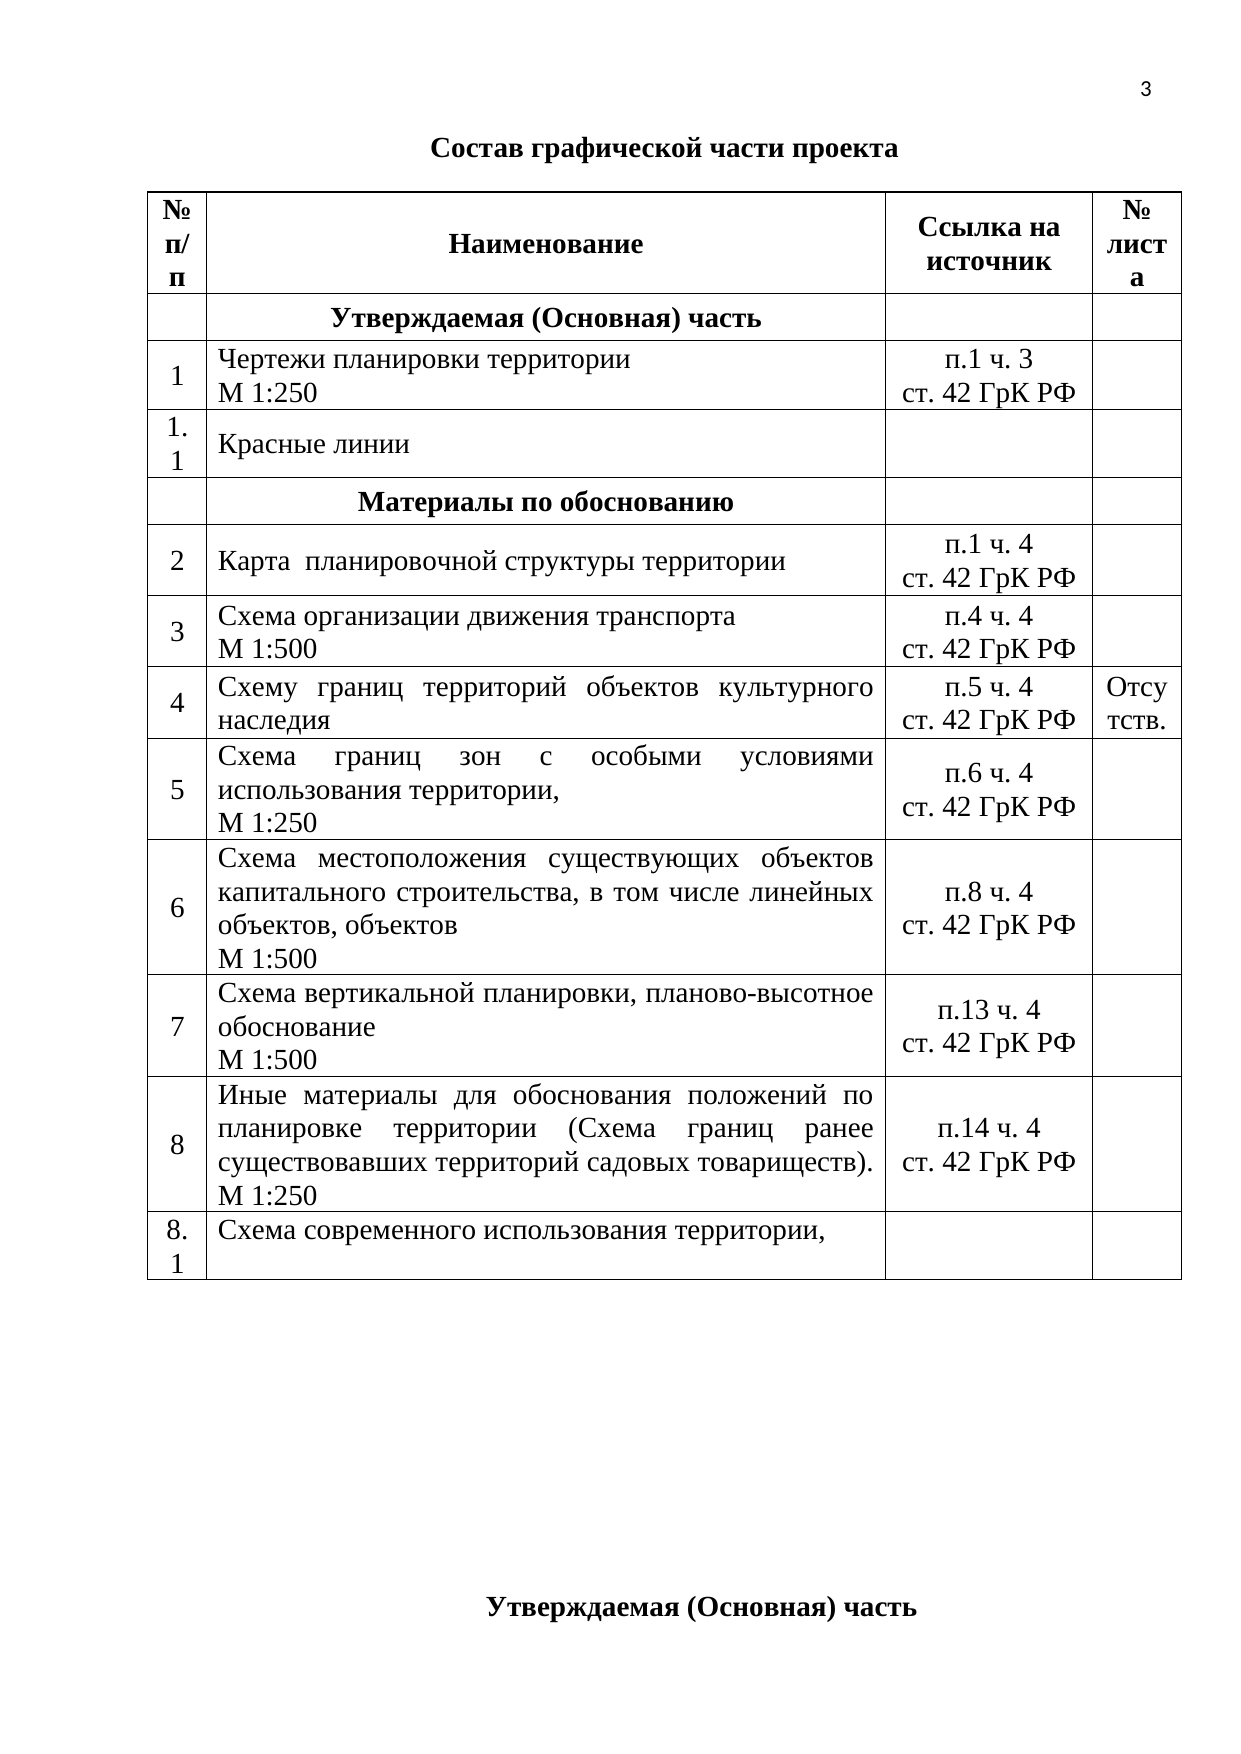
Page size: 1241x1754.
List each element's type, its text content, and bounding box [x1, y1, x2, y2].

table_cell [886, 1212, 1092, 1279]
table_header Ссылка на источник [886, 193, 1092, 293]
table_cell [1093, 410, 1181, 477]
table_cell [886, 478, 1092, 524]
table_cell [1093, 1077, 1181, 1211]
table_cell п.1 ч. 4 ст. 42 ГрК РФ [886, 525, 1092, 595]
table_cell п.1 ч. 3 ст. 42 ГрК РФ [886, 341, 1092, 408]
table_cell 1.1 [148, 410, 206, 477]
table_cell Схема современного использования территории, [207, 1212, 885, 1279]
table_header Наименование [207, 193, 885, 293]
table_cell Иные материалы для обоснования положений по планировке территории (Схема границ ранее существовавших территорий садовых товариществ). М 1:250 [207, 1077, 885, 1211]
table_cell Карта планировочной структуры территории [207, 525, 885, 595]
table_cell Красные линии [207, 410, 885, 477]
table_cell 1 [148, 341, 206, 408]
table_cell Материалы по обоснованию [207, 478, 885, 524]
table_cell 2 [148, 525, 206, 595]
table_cell Схема организации движения транспорта М 1:500 [207, 596, 885, 666]
table_cell 8.1 [148, 1212, 206, 1279]
table_cell [1093, 1212, 1181, 1279]
table_cell п.13 ч. 4 ст. 42 ГрК РФ [886, 975, 1092, 1076]
table_cell п.6 ч. 4 ст. 42 ГрК РФ [886, 739, 1092, 839]
table_cell п.5 ч. 4 ст. 42 ГрК РФ [886, 667, 1092, 737]
table_cell [886, 294, 1092, 340]
table_cell [148, 294, 206, 340]
table_cell 8 [148, 1077, 206, 1211]
table_cell Схема местоположения существующих объектов капитального строительства, в том числе линейных объектов, объектов М 1:500 [207, 840, 885, 974]
table_header № листа [1093, 193, 1181, 293]
table_cell Схема вертикальной планировки, планово-высотное обоснование М 1:500 [207, 975, 885, 1076]
table_cell 7 [148, 975, 206, 1076]
table_cell Отсутств. [1093, 667, 1181, 737]
table_cell [1093, 975, 1181, 1076]
table_cell [1093, 341, 1181, 408]
table_cell Схема границ зон с особыми условиями использования территории, М 1:250 [207, 739, 885, 839]
table_cell Утверждаемая (Основная) часть [207, 294, 885, 340]
table_cell [886, 410, 1092, 477]
table_cell п.14 ч. 4 ст. 42 ГрК РФ [886, 1077, 1092, 1211]
table_cell п.4 ч. 4 ст. 42 ГрК РФ [886, 596, 1092, 666]
table_cell п.8 ч. 4 ст. 42 ГрК РФ [886, 840, 1092, 974]
table_cell [148, 478, 206, 524]
table_cell [1093, 478, 1181, 524]
table_cell [1093, 294, 1181, 340]
table_cell [1093, 596, 1181, 666]
table_cell Схему границ территорий объектов культурного наследия [207, 667, 885, 737]
table_cell [1093, 739, 1181, 839]
table_cell 6 [148, 840, 206, 974]
table_cell [1093, 840, 1181, 974]
table_header №п/п [148, 193, 206, 293]
text Утверждаемая (Основная) часть [177, 1589, 1152, 1622]
table_cell 3 [148, 596, 206, 666]
table_cell Чертежи планировки территории М 1:250 [207, 341, 885, 408]
table_cell [1093, 525, 1181, 595]
text Состав графической части проекта [177, 130, 1152, 163]
table_cell 4 [148, 667, 206, 737]
table_cell 5 [148, 739, 206, 839]
